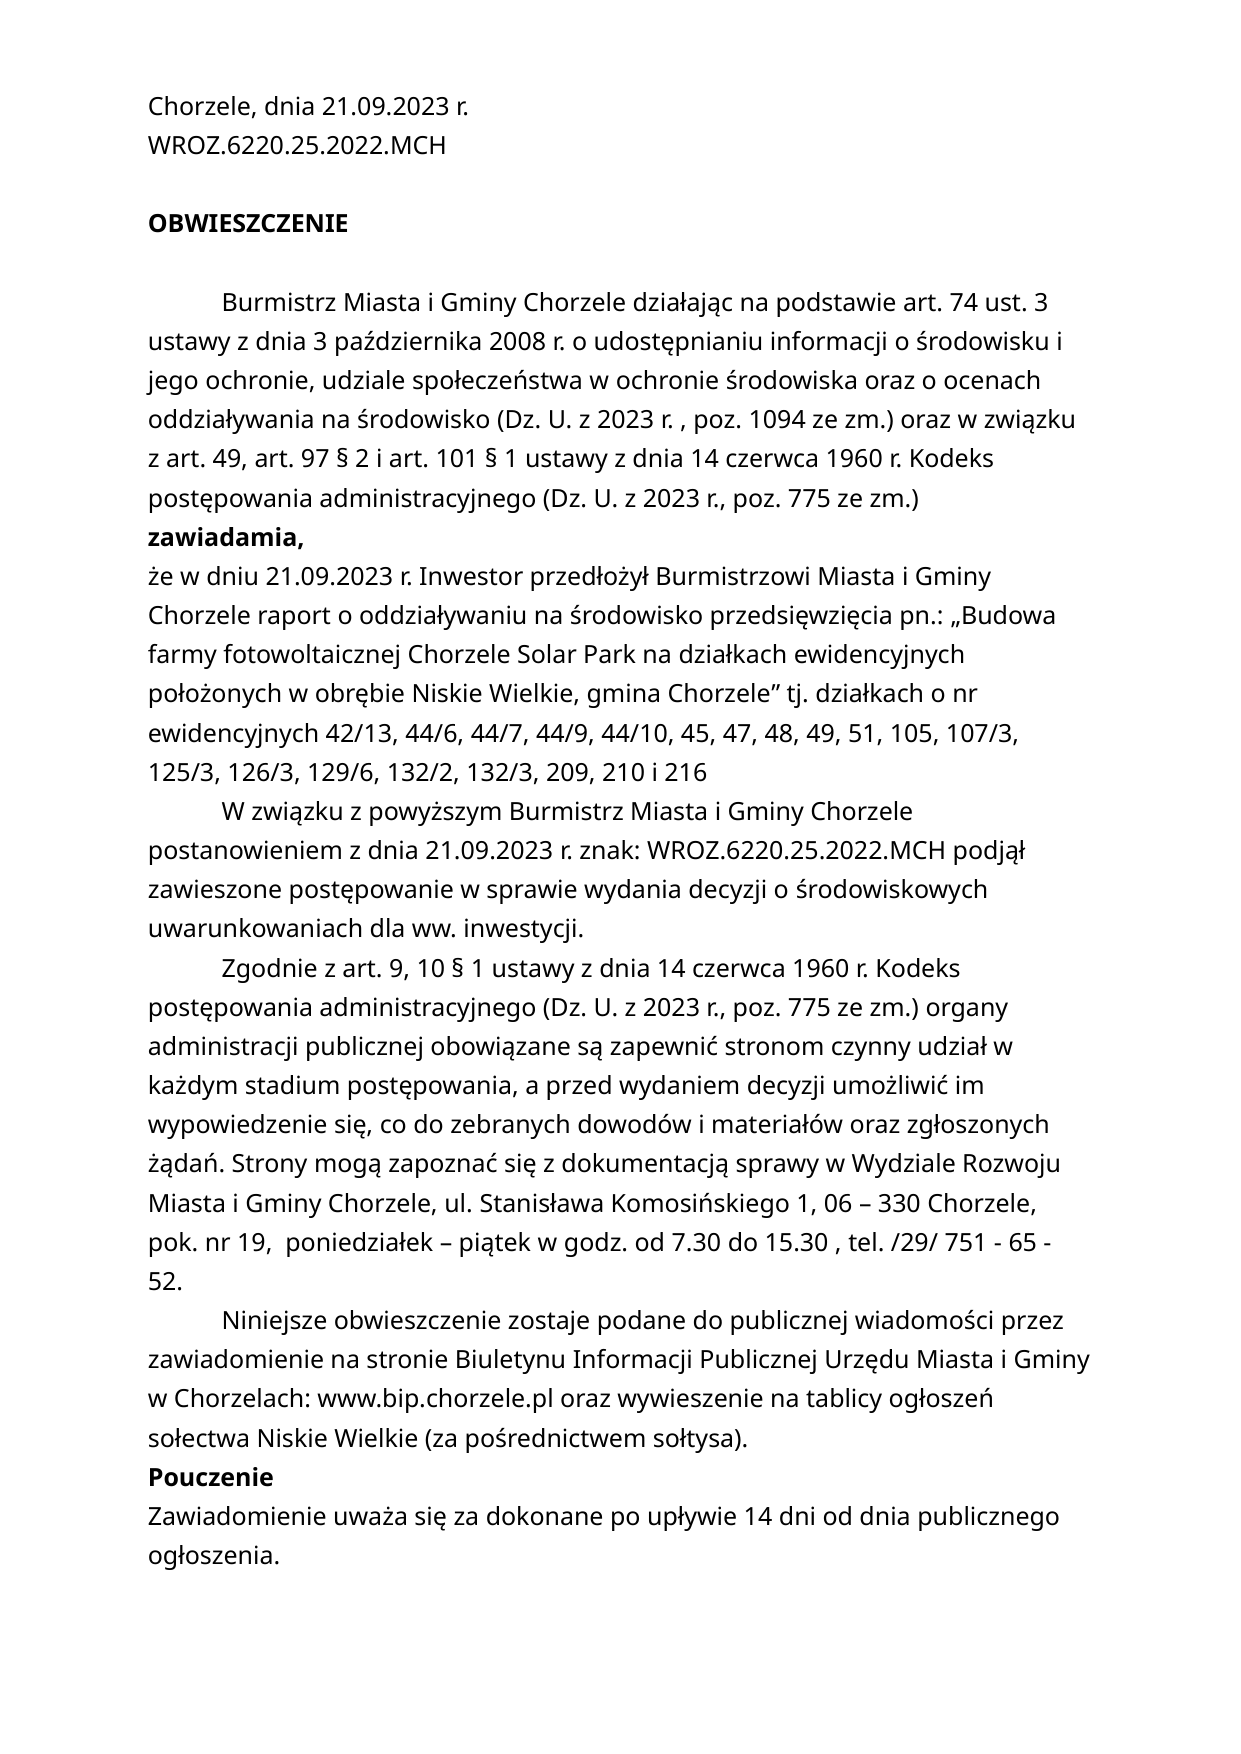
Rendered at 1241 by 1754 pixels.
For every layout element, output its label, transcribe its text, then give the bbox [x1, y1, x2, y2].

text Zgodnie z art. 9, 10 § 1 ustawy z dnia 14 czerwca 1960 r. Kodeks postępowania administracyjnego (Dz. U. z 2023 r., poz. 775 ze zm.) organy administracji publicznej obowiązane są zapewnić stronom czynny udział w każdym stadium postępowania, a przed wydaniem decyzji umożliwić im wypowiedzenie się, co do zebranych dowodów i materiałów oraz zgłoszonych żądań. Strony mogą zapoznać się z dokumentacją sprawy w Wydziale Rozwoju Miasta i Gminy Chorzele, ul. Stanisława Komosińskiego 1, 06 – 330 Chorzele, pok. nr 19, poniedziałek – piątek w godz. od 7.30 do 15.30 , tel. /29/ 751 - 65 - 52. [148, 950, 1093, 1298]
text OBWIESZCZENIE [148, 206, 1093, 240]
text Chorzele, dnia 21.09.2023 r. [148, 89, 1093, 123]
text zawiadamia, [148, 519, 1093, 553]
text Zawiadomienie uważa się za dokonane po upływie 14 dni od dnia publicznego ogłoszenia. [148, 1499, 1093, 1572]
text W związku z powyższym Burmistrz Miasta i Gminy Chorzele postanowieniem z dnia 21.09.2023 r. znak: WROZ.6220.25.2022.MCH podjął zawieszone postępowanie w sprawie wydania decyzji o środowiskowych uwarunkowaniach dla ww. inwestycji. [148, 794, 1093, 945]
text Niniejsze obwieszczenie zostaje podane do publicznej wiadomości przez zawiadomienie na stronie Biuletynu Informacji Publicznej Urzędu Miasta i Gminy w Chorzelach: www.bip.chorzele.pl oraz wywieszenie na tablicy ogłoszeń sołectwa Niskie Wielkie (za pośrednictwem sołtysa). [148, 1303, 1093, 1454]
text że w dniu 21.09.2023 r. Inwestor przedłożył Burmistrzowi Miasta i Gminy Chorzele raport o oddziaływaniu na środowisko przedsięwzięcia pn.: „Budowa farmy fotowoltaicznej Chorzele Solar Park na działkach ewidencyjnych położonych w obrębie Niskie Wielkie, gmina Chorzele” tj. działkach o nr ewidencyjnych 42/13, 44/6, 44/7, 44/9, 44/10, 45, 47, 48, 49, 51, 105, 107/3, 125/3, 126/3, 129/6, 132/2, 132/3, 209, 210 i 216 [148, 559, 1093, 788]
text WROZ.6220.25.2022.MCH [148, 128, 1093, 162]
text Pouczenie [148, 1459, 1093, 1493]
text Burmistrz Miasta i Gminy Chorzele działając na podstawie art. 74 ust. 3 ustawy z dnia 3 października 2008 r. o udostępnianiu informacji o środowisku i jego ochronie, udziale społeczeństwa w ochronie środowiska oraz o ocenach oddziaływania na środowisko (Dz. U. z 2023 r. , poz. 1094 ze zm.) oraz w związku z art. 49, art. 97 § 2 i art. 101 § 1 ustawy z dnia 14 czerwca 1960 r. Kodeks postępowania administracyjnego (Dz. U. z 2023 r., poz. 775 ze zm.) [148, 284, 1093, 514]
